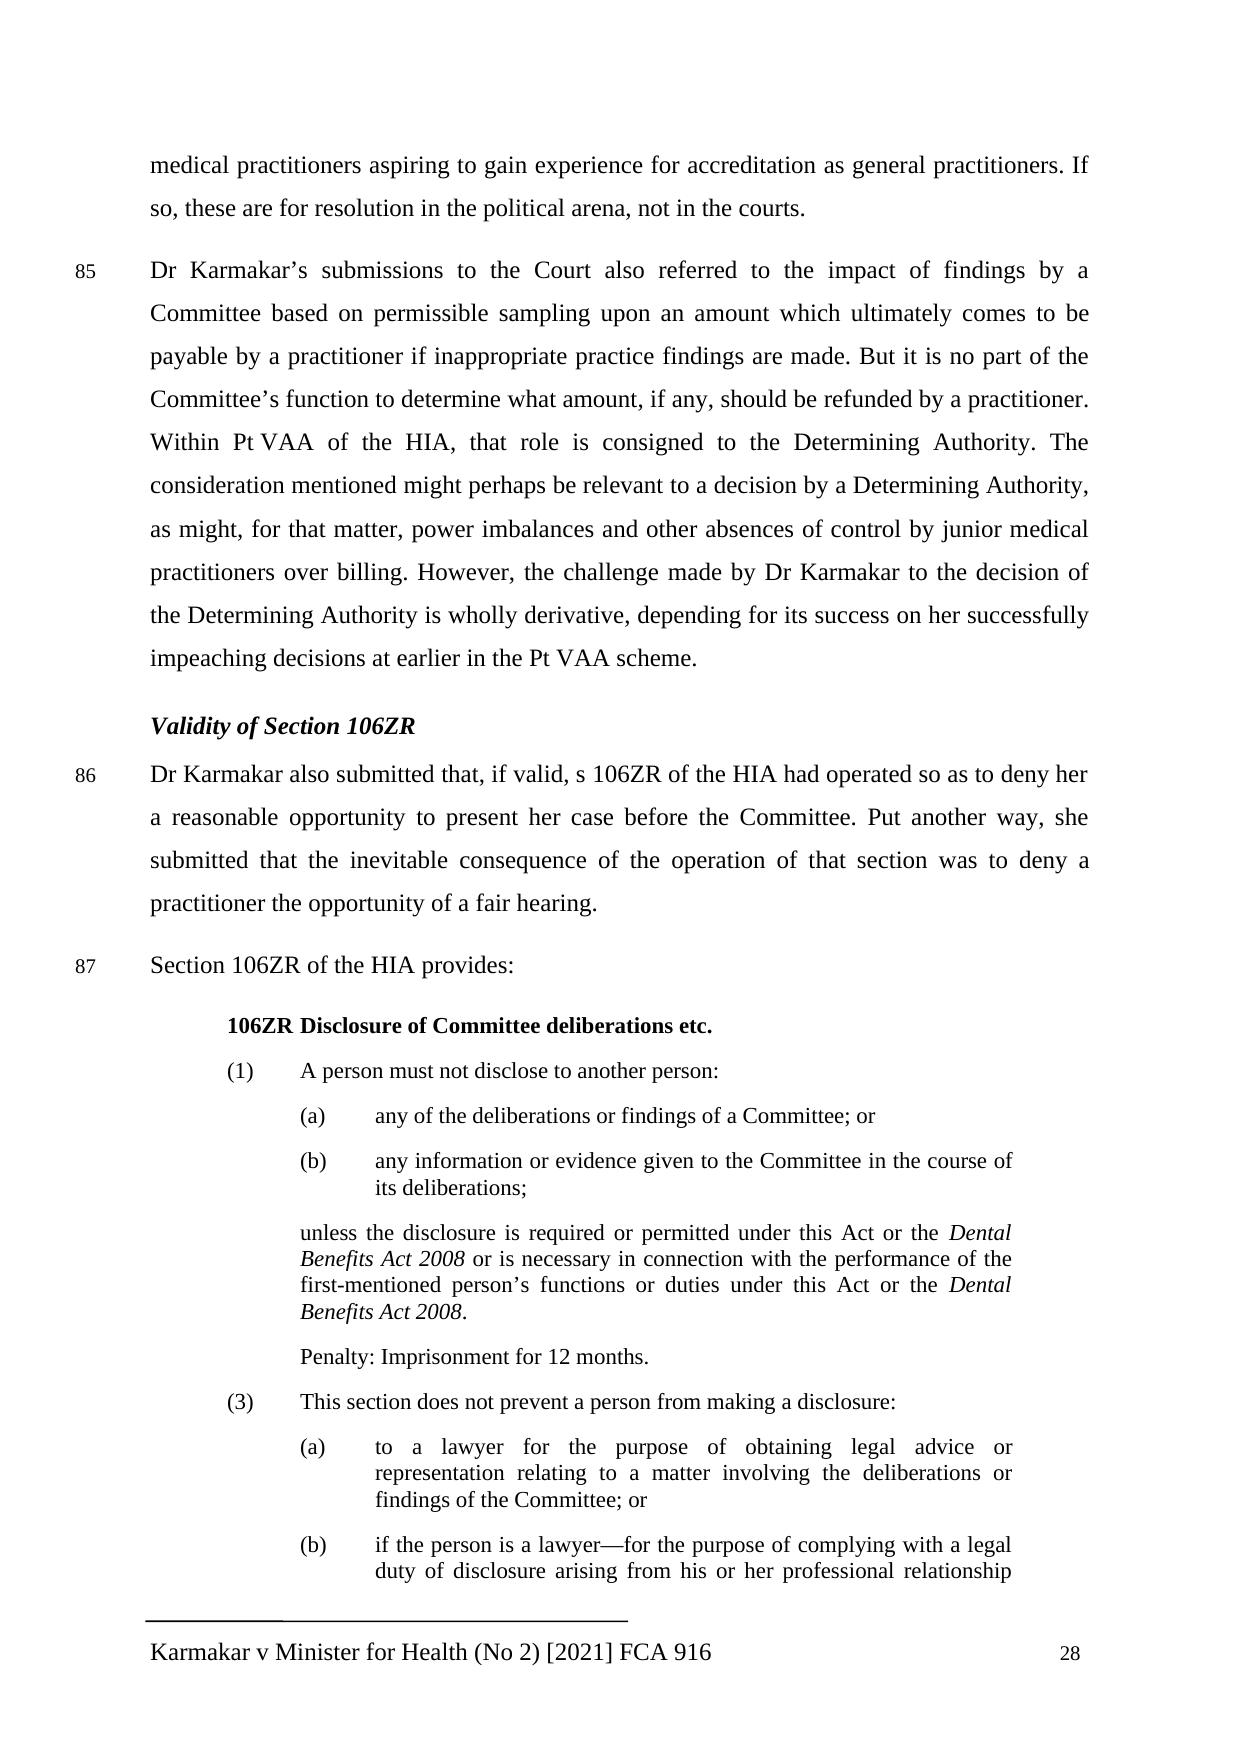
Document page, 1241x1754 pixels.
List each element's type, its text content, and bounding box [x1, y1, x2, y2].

text Dr Karmakar’s submissions to the Court also referred to the impact of findings by a Committee based on permissible sampling upon an amount which ultimately comes to be payable by a practitioner if inappropriate practice findings are made. But it is no part of the Committee’s function to determine what amount, if any, should be refunded by a practitioner. Within Pt VAA of the HIA, that role is consigned to the Determining Authority. The consideration mentioned might perhaps be relevant to a decision by a Determining Authority, as might, for that matter, power imbalances and other absences of control by junior medical practitioners over billing. However, the challenge made by Dr Karmakar to the decision of the Determining Authority is wholly derivative, depending for its success on her successfully impeaching decisions at earlier in the Pt VAA scheme. [75, 255, 1090, 672]
text (a) any of the deliberations or findings of a Committee; or [300, 1102, 1013, 1128]
text (b) any information or evidence given to the Committee in the course of its deliberations; [300, 1147, 1013, 1200]
text unless the disclosure is required or permitted under this Act or the Dental Benefits Act 2008 or is necessary in connection with the performance of the first-mentioned person’s functions or duties under this Act or the Dental Benefits Act 2008. [300, 1219, 1013, 1324]
text (a) to a lawyer for the purpose of obtaining legal advice or representation relating to a matter involving the deliberations or findings of the Committee; or [300, 1433, 1013, 1512]
text 106ZR Disclosure of Committee deliberations etc. [227, 1012, 1013, 1038]
text (3) This section does not prevent a person from making a disclosure: [227, 1388, 1013, 1414]
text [75, 150, 1090, 222]
text (1) A person must not disclose to another person: [227, 1057, 1013, 1083]
text Section 106ZR of the HIA provides: [75, 950, 1090, 979]
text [300, 1531, 1013, 1583]
subtitle Validity of Section 106ZR [150, 711, 1090, 740]
text Dr Karmakar also submitted that, if valid, s 106ZR of the HIA had operated so as to deny her a reasonable opportunity to present her case before the Committee. Put another way, she submitted that the inevitable consequence of the operation of that section was to deny a practitioner the opportunity of a fair hearing. [75, 759, 1090, 917]
text Penalty: Imprisonment for 12 months. [300, 1343, 1013, 1369]
